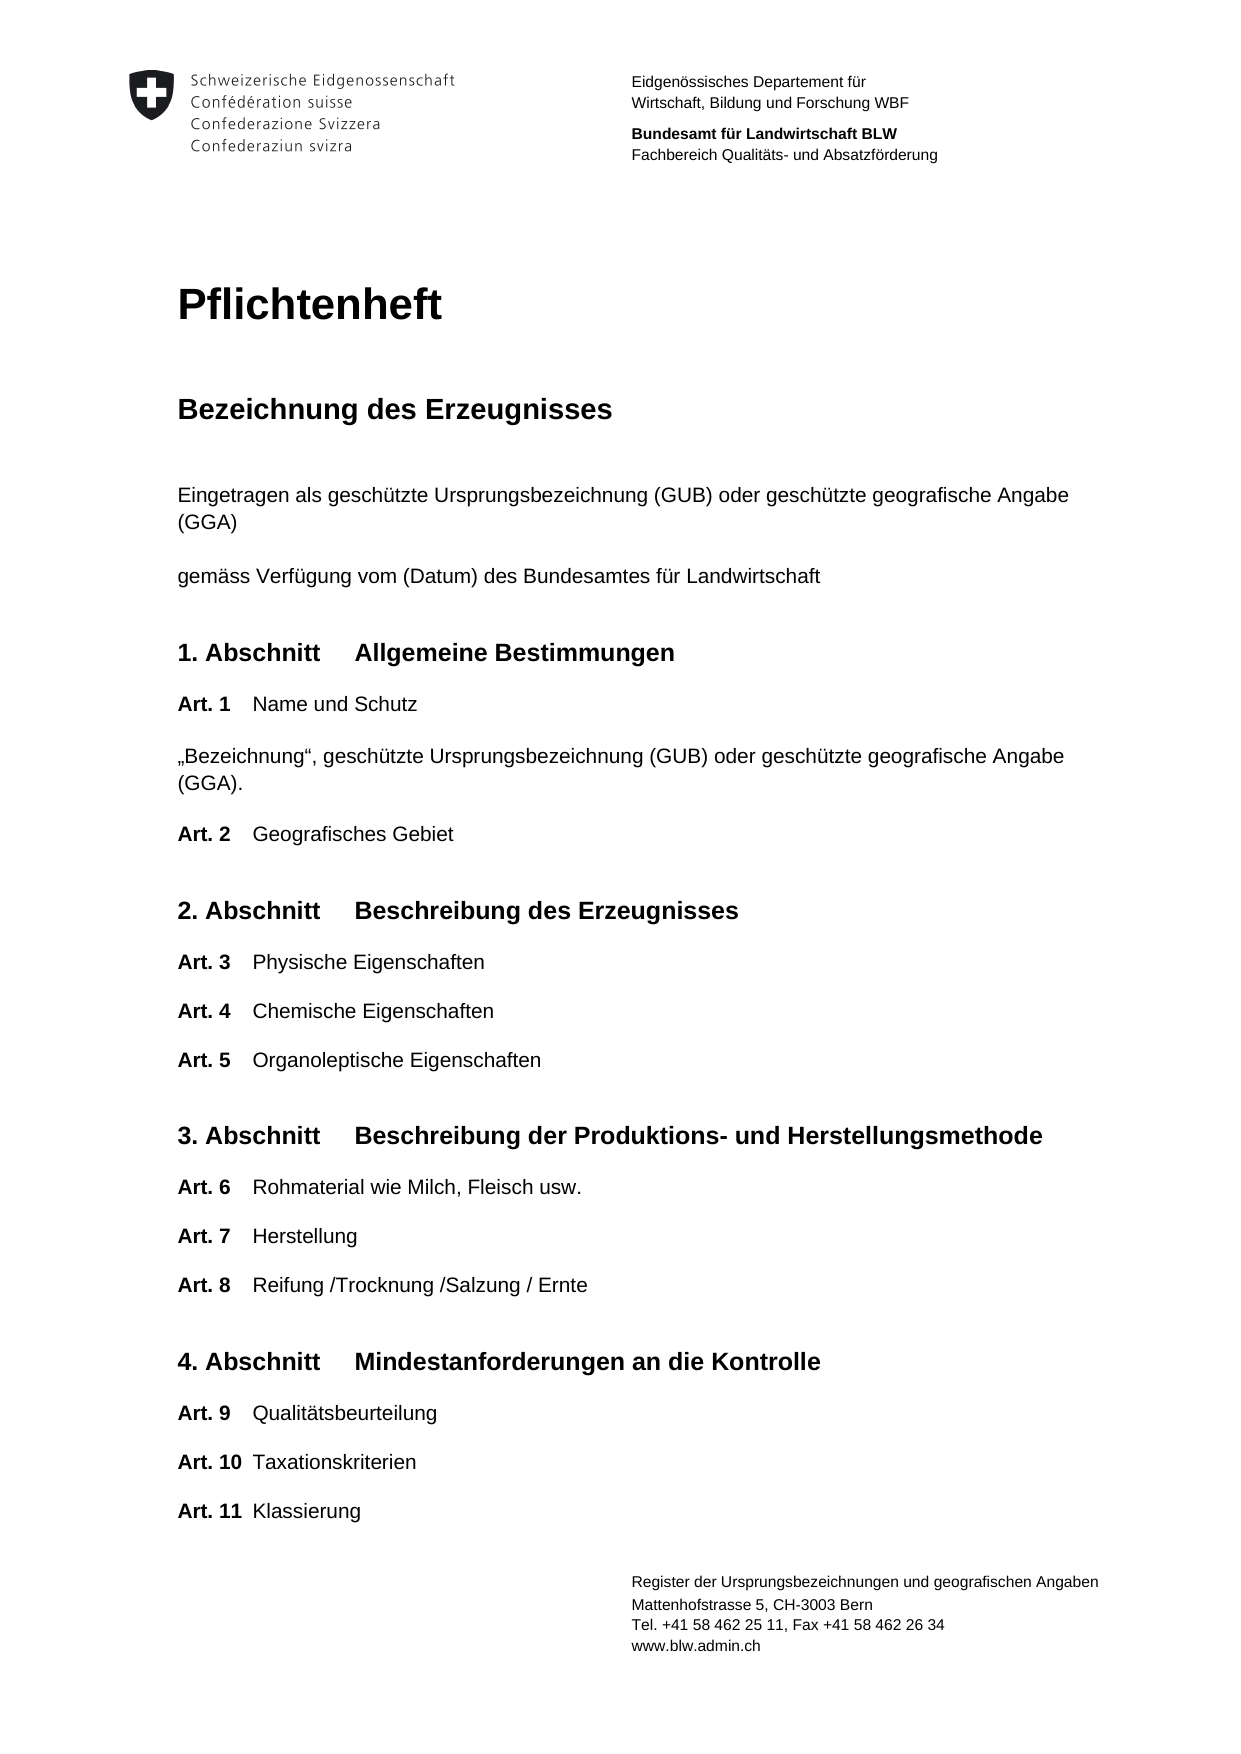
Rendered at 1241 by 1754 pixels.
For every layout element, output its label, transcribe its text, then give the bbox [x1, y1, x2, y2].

picture [126, 70, 456, 177]
text „Bezeichnung“, geschützte Ursprungsbezeichnung (GUB) oder geschützte geografische Angabe (GGA). [177, 741, 1122, 795]
text Bezeichnung des Erzeugnisses [177, 379, 1122, 429]
list Physische Eigenschaften [177, 949, 1122, 973]
text Allgemeine Bestimmungen [177, 638, 1122, 667]
text Eingetragen als geschützte Ursprungsbezeichnung (GUB) oder geschützte geografische Angabe (GGA) [177, 479, 1122, 534]
text Beschreibung des Erzeugnisses [177, 896, 1122, 924]
list Rohmaterial wie Milch, Fleisch usw. [177, 1175, 1122, 1199]
list Klassierung [177, 1499, 1122, 1523]
list Geografisches Gebiet [177, 822, 1122, 846]
text Beschreibung der Produktions- und Herstellungsmethode [177, 1121, 1122, 1150]
text Mindestanforderungen an die Kontrolle [177, 1347, 1122, 1376]
list Name und Schutz [177, 692, 1122, 716]
list Taxationskriterien [177, 1450, 1122, 1474]
list Qualitätsbeurteilung [177, 1401, 1122, 1425]
text gemäss Verfügung vom (Datum) des Bundesamtes für Landwirtschaft [177, 561, 1122, 588]
list Chemische Eigenschaften [177, 998, 1122, 1022]
list Herstellung [177, 1224, 1122, 1248]
list Organoleptische Eigenschaften [177, 1047, 1122, 1071]
title Pflichtenheft [177, 279, 1122, 329]
list Reifung /Trocknung /Salzung / Ernte [177, 1273, 1122, 1297]
